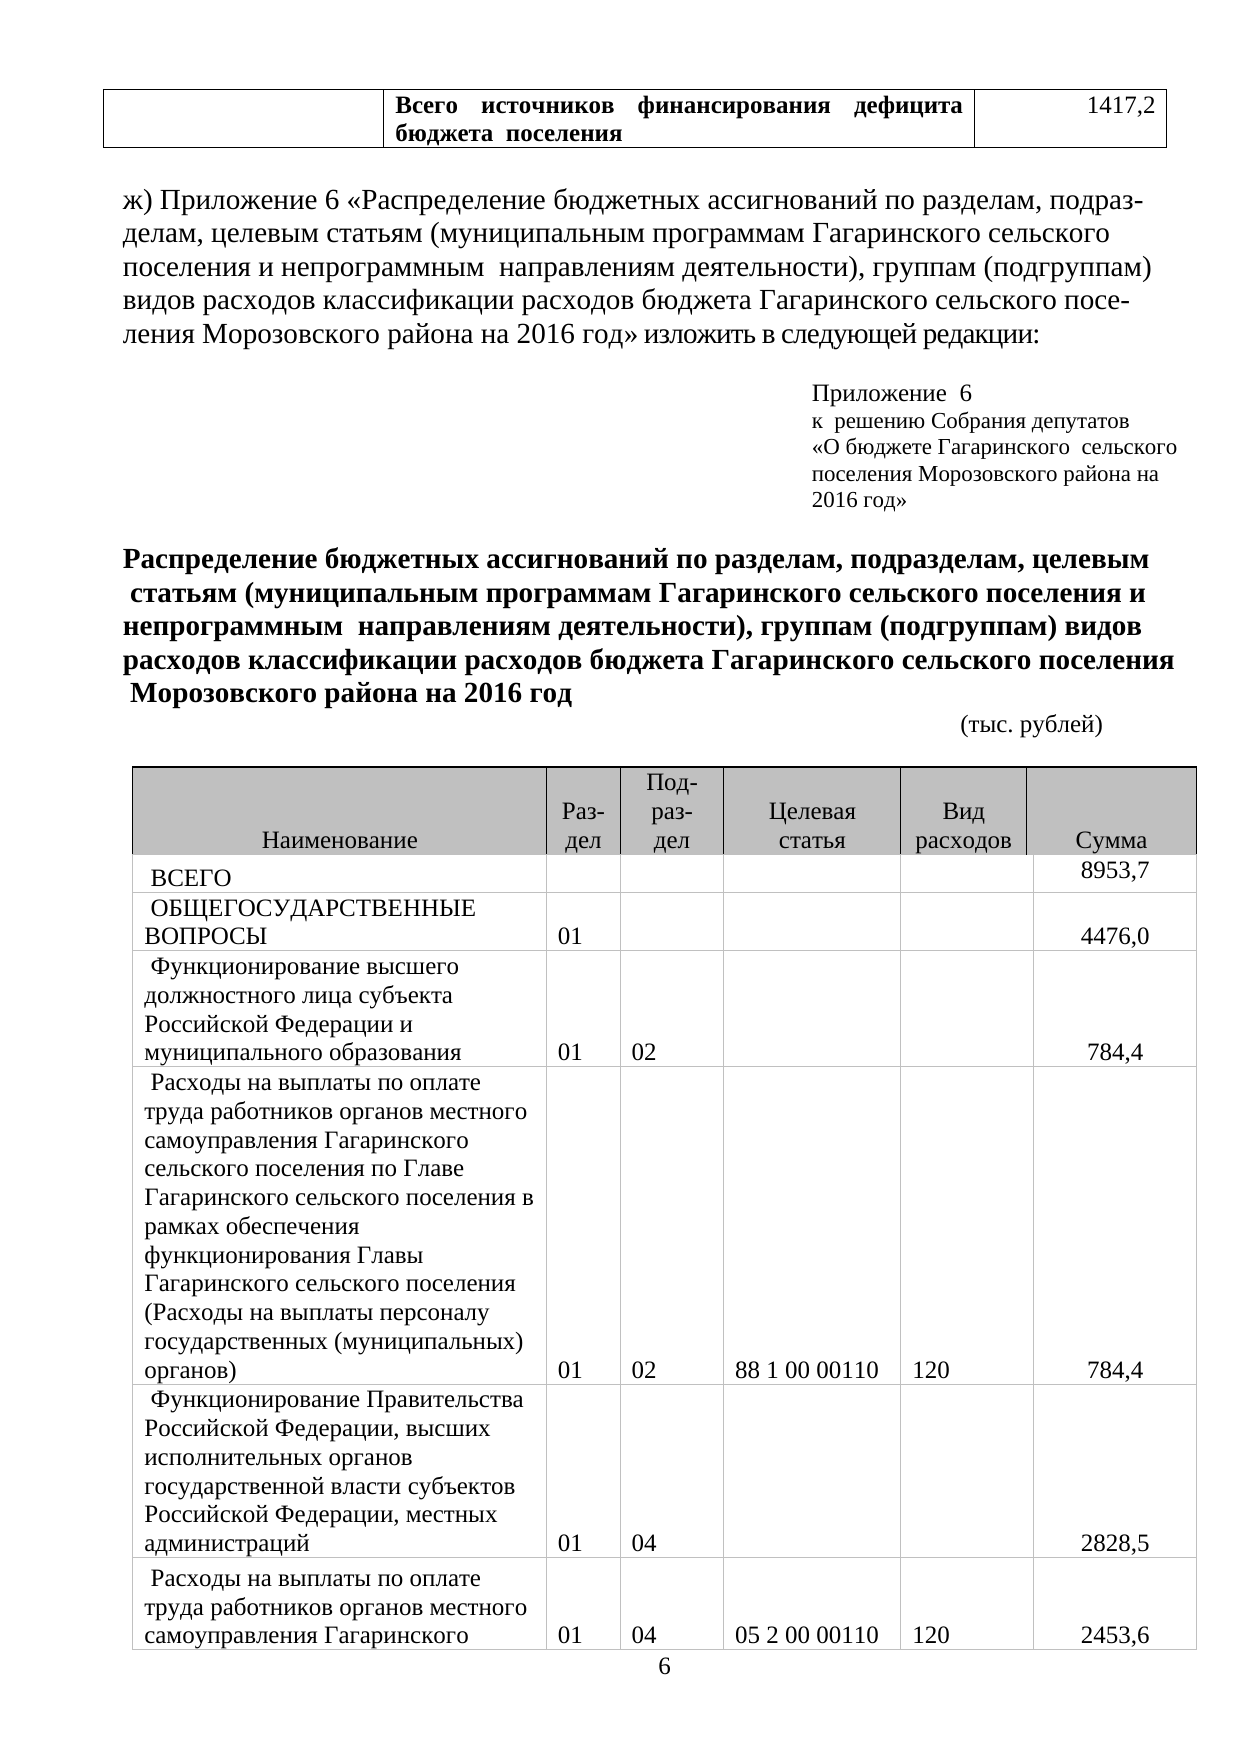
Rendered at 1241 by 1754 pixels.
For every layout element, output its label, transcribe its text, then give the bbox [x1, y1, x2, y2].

table_cell [104, 90, 383, 147]
table_cell Всего источников финансирования дефицита бюджета поселения [384, 90, 974, 147]
table_cell 1417,2 [975, 90, 1166, 147]
